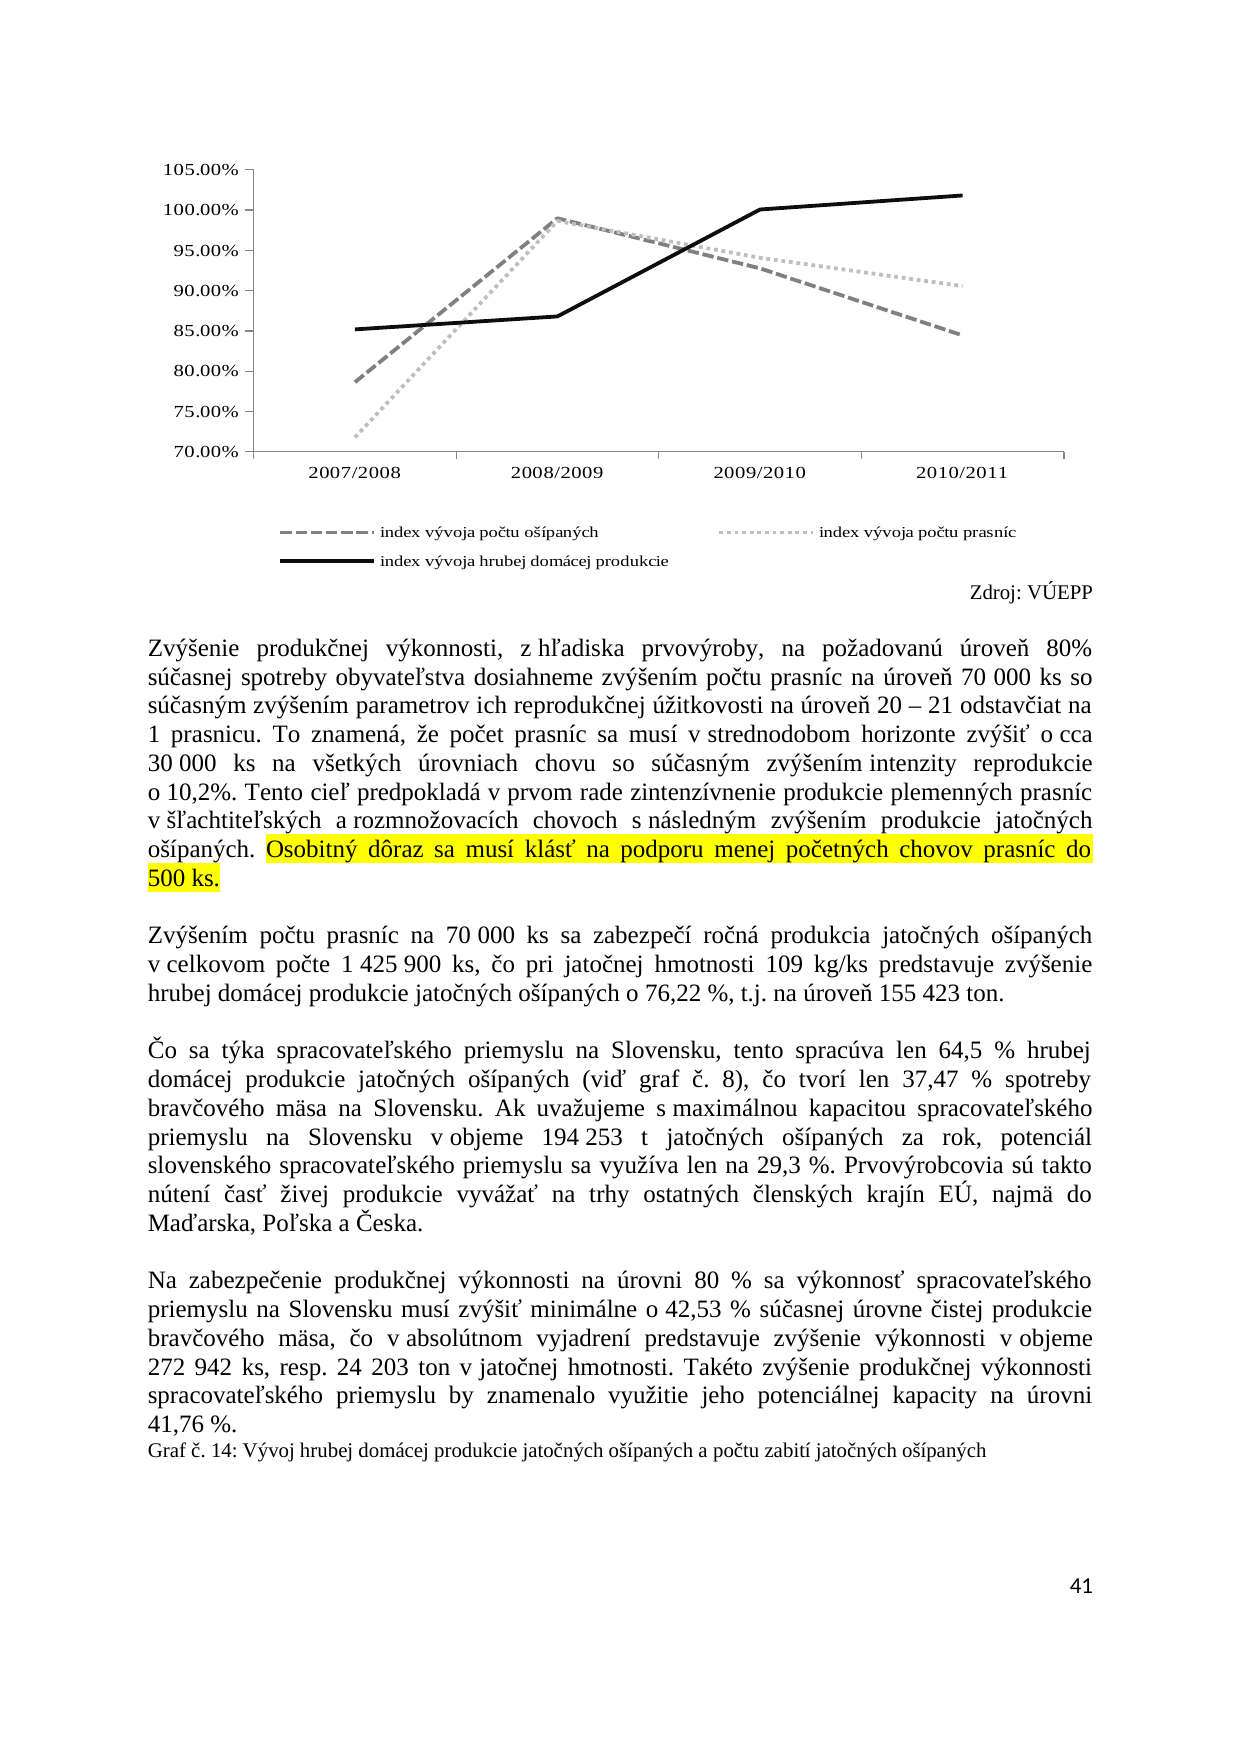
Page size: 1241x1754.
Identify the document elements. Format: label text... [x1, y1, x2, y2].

text Graf č. 14: Vývoj hrubej domácej produkcie jatočných ošípaných a počtu zabití jatočných ošípaných [148, 1438, 1093, 1462]
text Zvýšenie produkčnej výkonnosti, z hľadiska prvovýroby, na požadovanú úroveň 80% súčasnej spotreby obyvateľstva dosiahneme zvýšením počtu prasníc na úroveň 70 000 ks so súčasným zvýšením parametrov ich reprodukčnej úžitkovosti na úroveň 20 – 21 odstavčiat na 1 prasnicu. To znamená, že počet prasníc sa musí v strednodobom horizonte zvýšiť o cca 30 000 ks na všetkých úrovniach chovu so súčasným zvýšením intenzity reprodukcie o 10,2%. Tento cieľ predpokladá v prvom rade zintenzívnenie produkcie plemenných prasníc v šľachtiteľských a rozmnožovacích chovoch s následným zvýšením produkcie jatočných ošípaných. Osobitný dôraz sa musí klásť na podporu menej početných chovov prasníc do 500 ks. [148, 633, 1093, 892]
text Na zabezpečenie produkčnej výkonnosti na úrovni 80 % sa výkonnosť spracovateľského priemyslu na Slovensku musí zvýšiť minimálne o 42,53 % súčasnej úrovne čistej produkcie bravčového mäsa, čo v absolútnom vyjadrení predstavuje zvýšenie výkonnosti v objeme 272 942 ks, resp. 24 203 ton v jatočnej hmotnosti. Takéto zvýšenie produkčnej výkonnosti spracovateľského priemyslu by znamenalo využitie jeho potenciálnej kapacity na úrovni 41,76 %. [148, 1265, 1093, 1438]
text Čo sa týka spracovateľského priemyslu na Slovensku, tento spracúva len 64,5 % hrubej domácej produkcie jatočných ošípaných (viď graf č. 8), čo tvorí len 37,47 % spotreby bravčového mäsa na Slovensku. Ak uvažujeme s maximálnou kapacitou spracovateľského priemyslu na Slovensku v objeme 194 253 t jatočných ošípaných za rok, potenciál slovenského spracovateľského priemyslu sa využíva len na 29,3 %. Prvovýrobcovia sú takto nútení časť živej produkcie vyvážať na trhy ostatných členských krajín EÚ, najmä do Maďarska, Poľska a Česka. [148, 1035, 1093, 1237]
text Zdroj: VÚEPP [148, 580, 1093, 604]
text Zvýšením počtu prasníc na 70 000 ks sa zabezpečí ročná produkcia jatočných ošípaných v celkovom počte 1 425 900 ks, čo pri jatočnej hmotnosti 109 kg/ks predstavuje zvýšenie hrubej domácej produkcie jatočných ošípaných o 76,22 %, t.j. na úroveň 155 423 ton. [148, 920, 1093, 1007]
